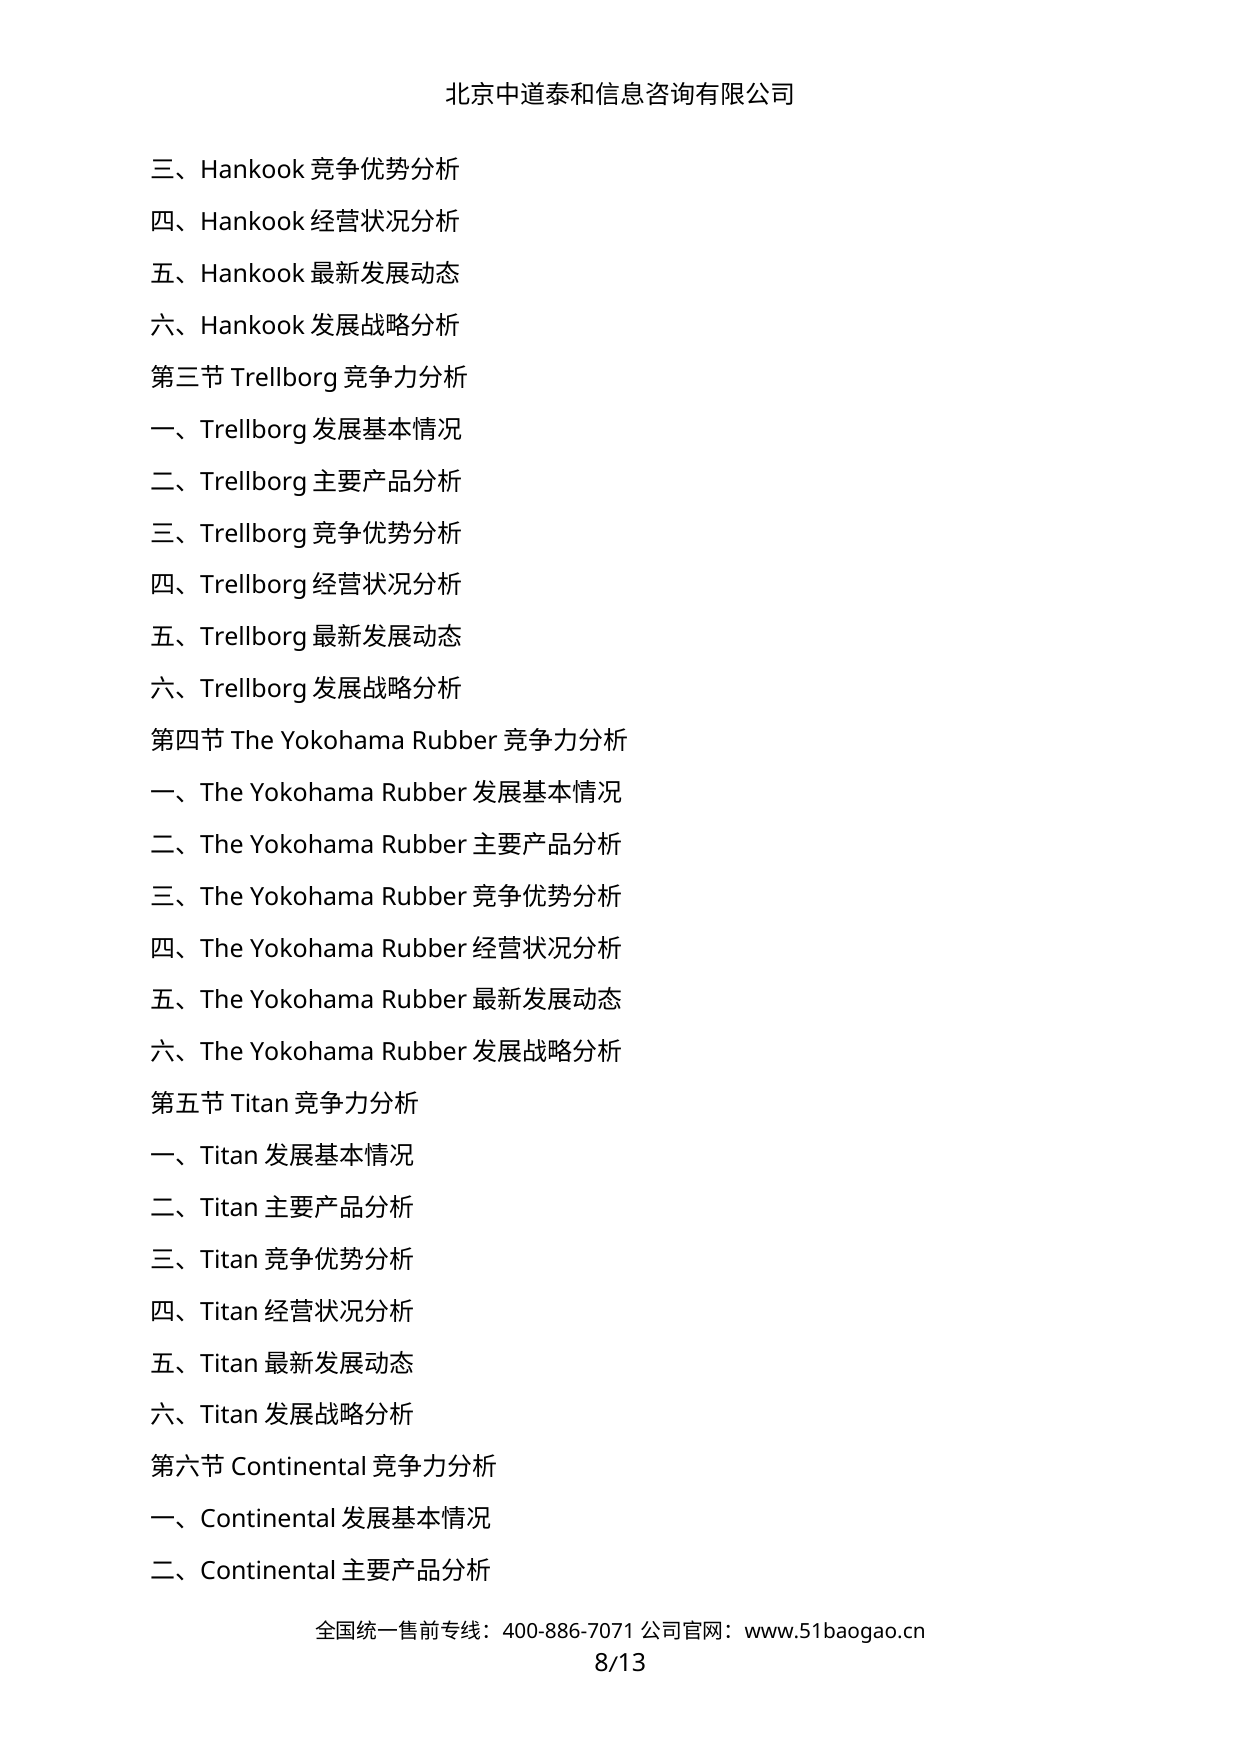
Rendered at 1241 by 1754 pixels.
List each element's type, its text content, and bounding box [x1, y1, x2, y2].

text 三、Titan竞争优势分析 [150, 1239, 1090, 1276]
text 第五节 Titan竞争力分析 [150, 1084, 1090, 1120]
text 四、The Yokohama Rubber经营状况分析 [150, 928, 1090, 964]
text 二、Continental主要产品分析 [150, 1551, 1090, 1587]
text 五、Titan最新发展动态 [150, 1343, 1090, 1379]
text 五、Hankook最新发展动态 [150, 254, 1090, 290]
text 四、Titan经营状况分析 [150, 1291, 1090, 1327]
text 二、Titan主要产品分析 [150, 1187, 1090, 1224]
text 四、Hankook经营状况分析 [150, 202, 1090, 238]
text 一、Titan发展基本情况 [150, 1136, 1090, 1172]
text 第六节 Continental竞争力分析 [150, 1447, 1090, 1483]
text 五、The Yokohama Rubber最新发展动态 [150, 980, 1090, 1016]
text 六、Trellborg发展战略分析 [150, 669, 1090, 705]
text 三、Trellborg竞争优势分析 [150, 513, 1090, 549]
text 一、Continental发展基本情况 [150, 1499, 1090, 1535]
text 五、Trellborg最新发展动态 [150, 617, 1090, 653]
text 三、The Yokohama Rubber竞争优势分析 [150, 876, 1090, 912]
text 第四节 The Yokohama Rubber竞争力分析 [150, 721, 1090, 757]
text 二、The Yokohama Rubber主要产品分析 [150, 824, 1090, 861]
text 六、Hankook发展战略分析 [150, 306, 1090, 342]
text 二、Trellborg主要产品分析 [150, 461, 1090, 497]
text 三、Hankook竞争优势分析 [150, 150, 1090, 186]
text 第三节 Trellborg竞争力分析 [150, 357, 1090, 394]
text 六、The Yokohama Rubber发展战略分析 [150, 1032, 1090, 1068]
text 一、Trellborg发展基本情况 [150, 409, 1090, 446]
text 六、Titan发展战略分析 [150, 1395, 1090, 1431]
text 一、The Yokohama Rubber发展基本情况 [150, 772, 1090, 809]
text 四、Trellborg经营状况分析 [150, 565, 1090, 601]
